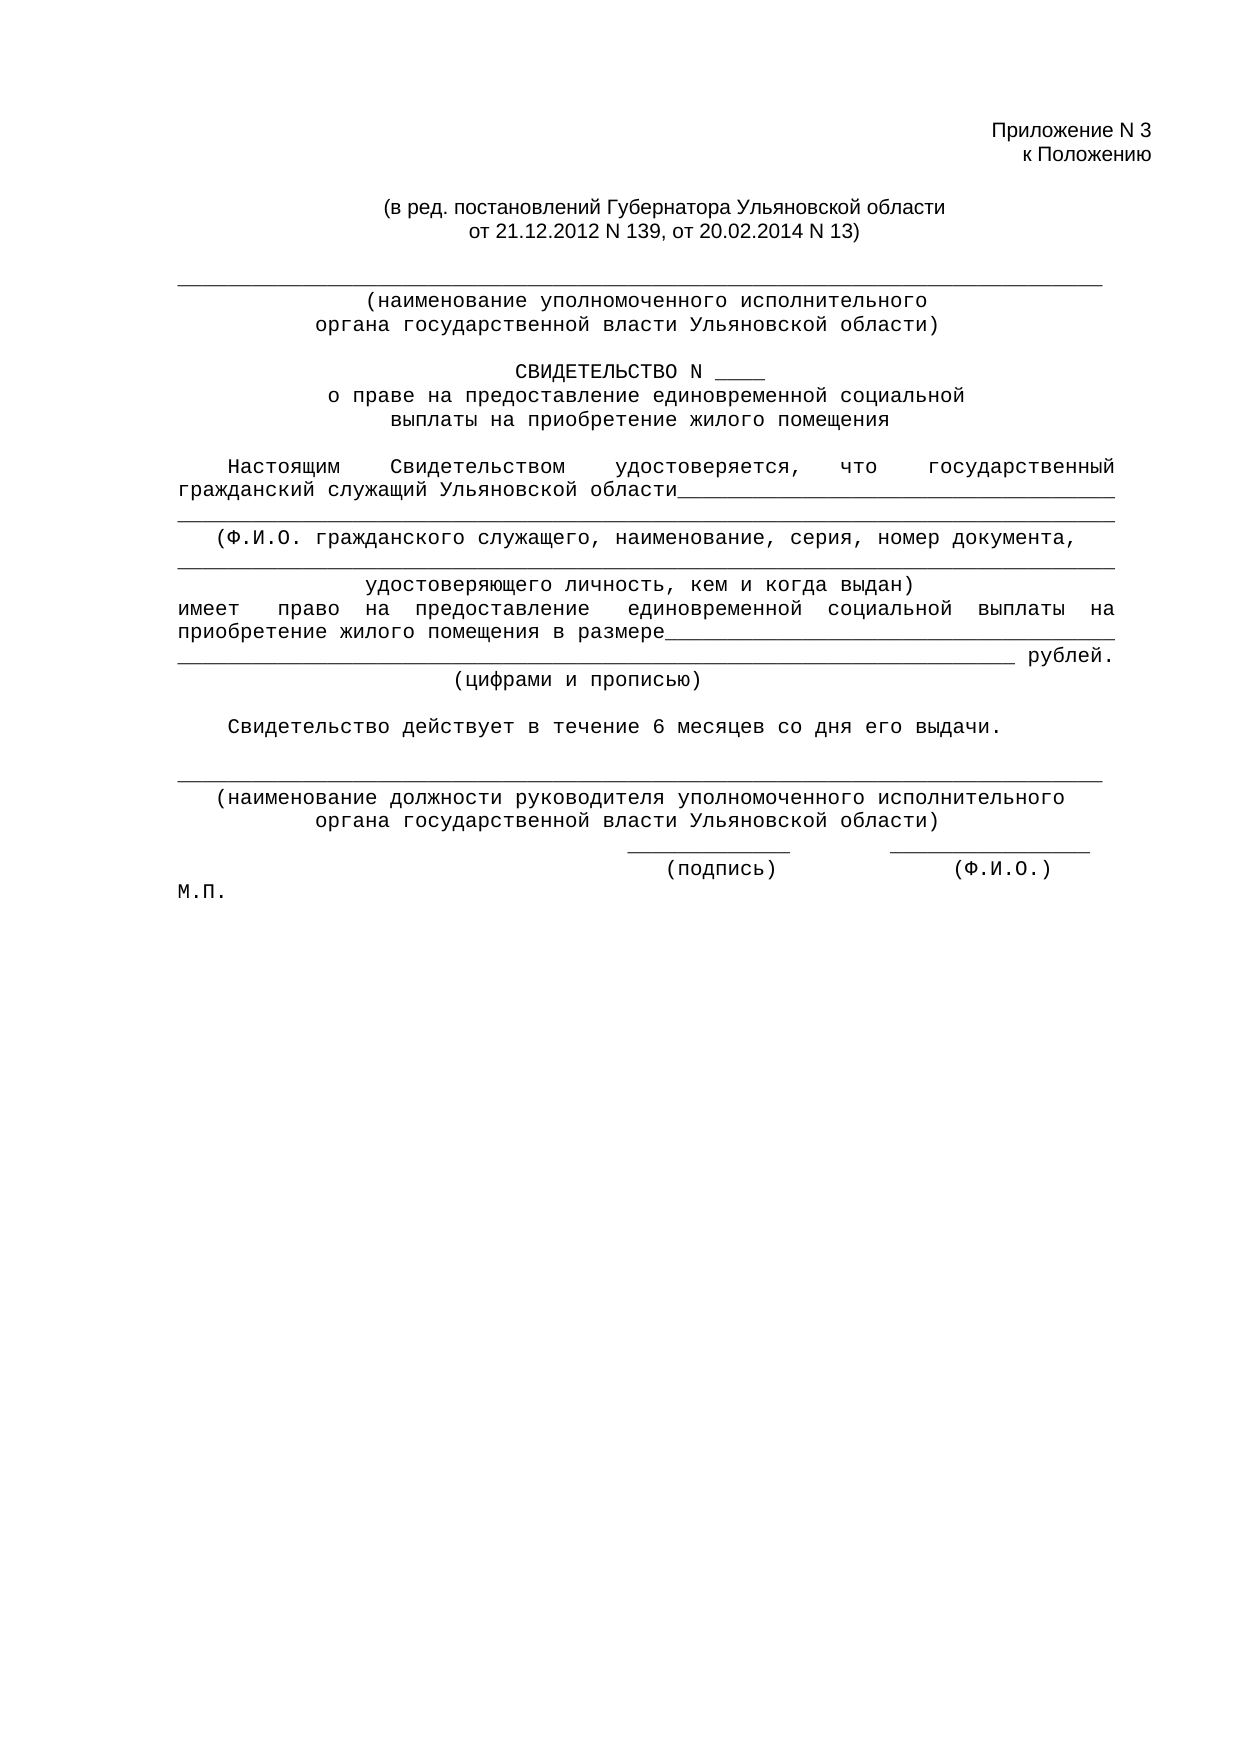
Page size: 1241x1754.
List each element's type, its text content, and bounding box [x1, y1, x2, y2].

text _____________ ________________ [177, 834, 1152, 858]
text ___________________________________________________________________________ [177, 503, 1152, 527]
text СВИДЕТЕЛЬСТВО N ____ [177, 361, 1152, 385]
text к Положению [177, 142, 1152, 166]
text (Ф.И.О. гражданского служащего, наименование, серия, номер документа, [177, 527, 1152, 550]
text ___________________________________________________________________ рублей. [177, 645, 1152, 669]
text (наименование уполномоченного исполнительного [177, 290, 1152, 314]
text гражданский служащий Ульяновской области___________________________________ [177, 479, 1152, 503]
text (цифрами и прописью) [177, 669, 1152, 692]
text выплаты на приобретение жилого помещения [177, 408, 1152, 432]
text приобретение жилого помещения в размере____________________________________ [177, 621, 1152, 645]
text М.П. [177, 881, 1152, 905]
text имеет право на предоставление единовременной социальной выплаты на [177, 598, 1152, 621]
text о праве на предоставление единовременной социальной [177, 385, 1152, 408]
text удостоверяющего личность, кем и когда выдан) [177, 574, 1152, 598]
text __________________________________________________________________________ [177, 763, 1152, 787]
text Приложение N 3 [177, 118, 1152, 142]
text (в ред. постановлений Губернатора Ульяновской области [177, 195, 1152, 219]
text органа государственной власти Ульяновской области) [177, 811, 1152, 834]
text Свидетельство действует в течение 6 месяцев со дня его выдачи. [177, 716, 1152, 739]
text __________________________________________________________________________ [177, 267, 1152, 290]
text органа государственной власти Ульяновской области) [177, 314, 1152, 338]
text ___________________________________________________________________________ [177, 550, 1152, 574]
text (наименование должности руководителя уполномоченного исполнительного [177, 787, 1152, 811]
text Настоящим Свидетельством удостоверяется, что государственный [177, 456, 1152, 479]
text (подпись) (Ф.И.О.) [177, 858, 1152, 881]
text от 21.12.2012 N 139, от 20.02.2014 N 13) [177, 219, 1152, 243]
